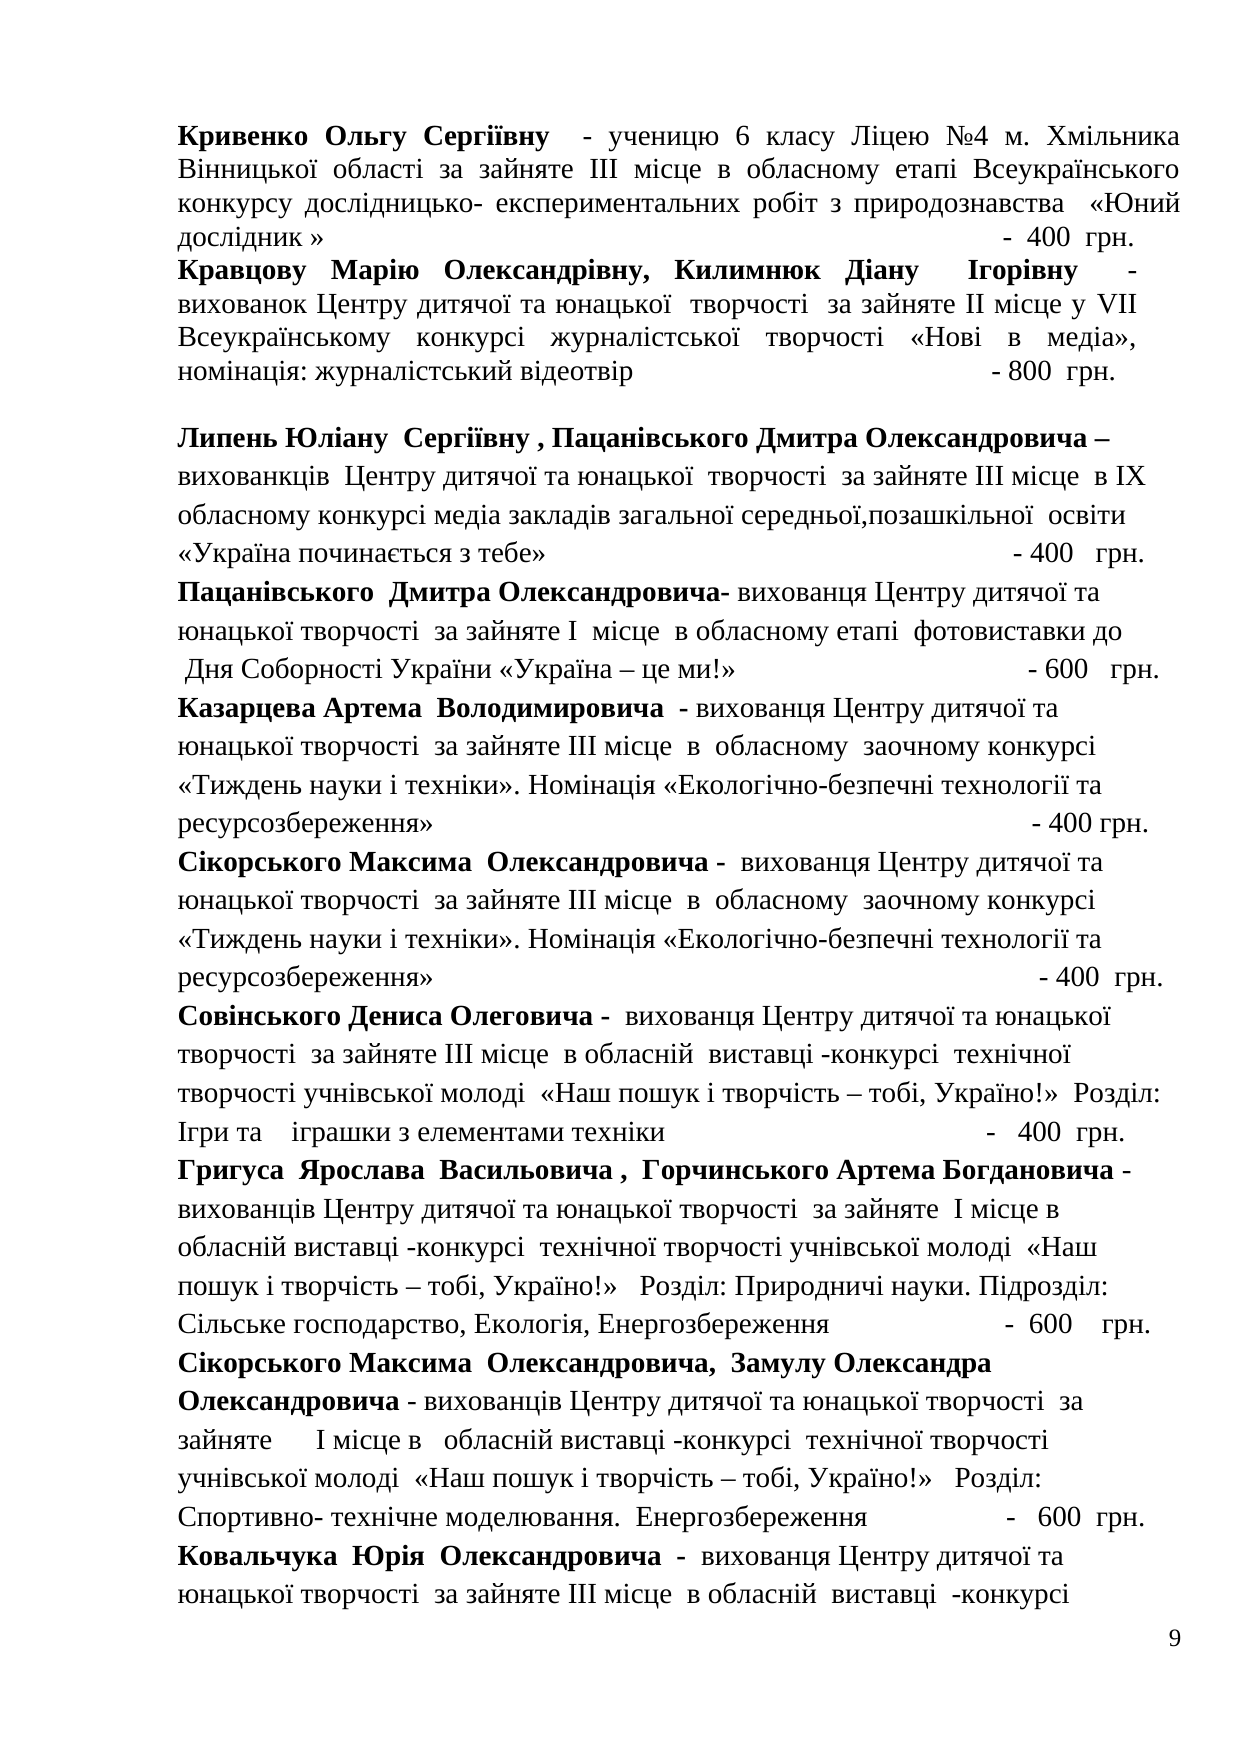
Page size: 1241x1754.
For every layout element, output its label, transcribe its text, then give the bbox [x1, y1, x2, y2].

text Кривенко Ольгу Сергіївну - ученицю 6 класу Ліцею №4 м. Хмільника Вінницької області за зайняте ІІІ місце в обласному етапі Всеукраїнського конкурсу дослідницько- експериментальних робіт з природознавства «Юний дослідник » - 400 грн. [177, 118, 1181, 252]
text Казарцева Артема Володимировича - вихованця Центру дитячої та юнацької творчості за зайняте ІІІ місце в обласному заочному конкурсі «Тиждень науки і техніки». Номінація «Екологічно-безпечні технології та ресурсозбереження» - 400 грн. [177, 690, 1181, 839]
text Кравцову Марію Олександрівну, Килимнюк Діану Ігорівну - вихованок Центру дитячої та юнацької творчості за зайняте ІІ місце у VII Всеукраїнському конкурсі журналістської творчості «Нові в медіа», номінація: журналістський відеотвір - 800 грн. [177, 252, 1137, 386]
text Липень Юліану Сергіївну , Пацанівського Дмитра Олександровича – [177, 420, 1181, 453]
text Сікорського Максима Олександровича, Замулу Олександра Олександровича - вихованців Центру дитячої та юнацької творчості за зайняте І місце в обласній виставці -конкурсі технічної творчості учнівської молоді «Наш пошук і творчість – тобі, Україно!» Розділ: Спортивно- технічне моделювання. Енергозбереження - 600 грн. [177, 1345, 1181, 1533]
text Григуса Ярослава Васильовича , Горчинського Артема Богдановича - вихованців Центру дитячої та юнацької творчості за зайняте І місце в обласній виставці -конкурсі технічної творчості учнівської молоді «Наш пошук і творчість – тобі, Україно!» Розділ: Природничі науки. Підрозділ: Сільське господарство, Екологія, Енергозбереження - 600 грн. [177, 1152, 1181, 1340]
text вихованкців Центру дитячої та юнацької творчості за зайняте ІІІ місце в IX обласному конкурсі медіа закладів загальної середньої,позашкільної освіти «Україна починається з тебе» - 400 грн. [177, 458, 1181, 569]
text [177, 1538, 1181, 1610]
text Сікорського Максима Олександровича - вихованця Центру дитячої та юнацької творчості за зайняте ІІІ місце в обласному заочному конкурсі «Тиждень науки і техніки». Номінація «Екологічно-безпечні технології та ресурсозбереження» - 400 грн. [177, 844, 1181, 993]
text Совінського Дениса Олеговича - вихованця Центру дитячої та юнацької творчості за зайняте ІІІ місце в обласній виставці -конкурсі технічної творчості учнівської молоді «Наш пошук і творчість – тобі, Україно!» Розділ: Ігри та іграшки з елементами техніки - 400 грн. [177, 998, 1181, 1147]
text Дня Соборності України «Україна – це ми!» - 600 грн. [177, 651, 1181, 685]
text Пацанівського Дмитра Олександровича- вихованця Центру дитячої та юнацької творчості за зайняте І місце в обласному етапі фотовиставки до [177, 574, 1181, 646]
